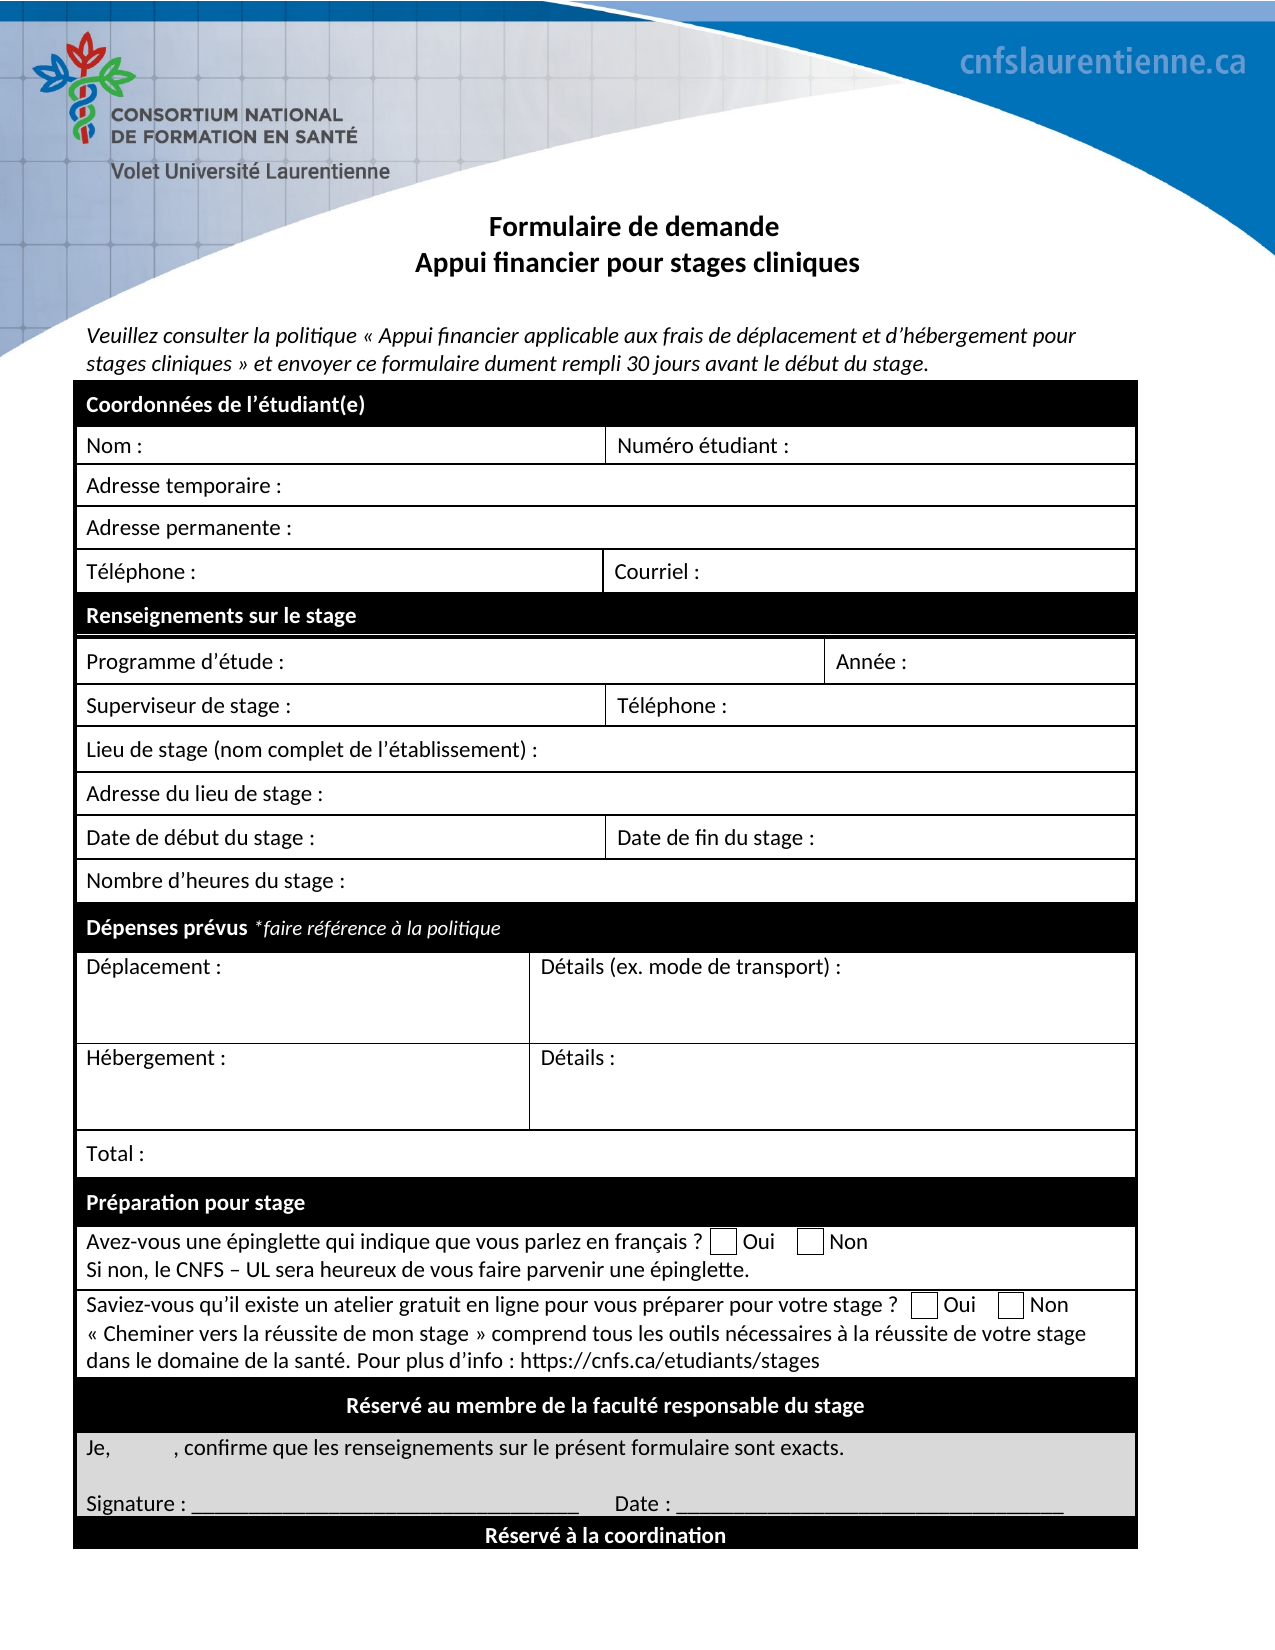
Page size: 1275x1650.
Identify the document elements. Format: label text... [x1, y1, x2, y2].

picture [0, 1, 1275, 381]
table_cell Téléphone : [77, 550, 602, 592]
table_cell Avez-vous une épinglette qui indique que vous parlez en français ? Oui Non Si non, le CNFS – UL sera heureux de vous faire parvenir une épinglette. [77, 1227, 1135, 1288]
table_cell Saviez-vous qu’il existe un atelier gratuit en ligne pour vous préparer pour votre stage ? Oui Non « Cheminer vers la réussite de mon stage » comprend tous les outils nécessaires à la réussite de votre stage dans le domaine de la santé. Pour plus d’info : https://cnfs.ca/etudiants/stages [77, 1291, 1135, 1377]
table_cell Lieu de stage (nom complet de l’établissement) : [77, 727, 1135, 771]
table_cell Téléphone : [606, 685, 1135, 725]
table_cell Réservé à la coordination [77, 1521, 1135, 1547]
table_cell Hébergement : [77, 1044, 529, 1129]
table_cell Dépenses prévus *faire référence à la politique [77, 904, 1135, 950]
table_cell Programme d’étude : [77, 639, 824, 683]
table_cell Détails : [530, 1044, 1135, 1129]
table_cell Je, , confirme que les renseignements sur le présent formulaire sont exacts. Signature : __________________________________ Date : __________________________________ [77, 1433, 1135, 1516]
table_cell Courriel : [604, 550, 1135, 592]
table_cell Renseignements sur le stage [77, 597, 1135, 634]
table_cell Adresse temporaire : [77, 465, 1135, 505]
table_header Veuillez consulter la politique « Appui financier applicable aux frais de déplacement et d’hébergement pour stages cliniques » et envoyer ce formulaire dument rempli 30 jours avant le début du stage. [75, 318, 1136, 380]
table_cell Total : [77, 1131, 1135, 1177]
table_cell Numéro étudiant : [606, 427, 1135, 463]
table_cell Déplacement : [77, 953, 529, 1042]
table_cell Date de début du stage : [77, 816, 605, 857]
table_cell Préparation pour stage [77, 1179, 1135, 1225]
table_cell Date de fin du stage : [606, 816, 1135, 857]
text Formulaire de demande Appui financier pour stages cliniques [75, 208, 1200, 280]
table_cell Adresse permanente : [77, 507, 1135, 547]
table_cell Coordonnées de l’étudiant(e) [77, 383, 1135, 424]
table_cell Année : [825, 639, 1135, 683]
table_cell Nom : [77, 427, 605, 463]
table_cell Adresse du lieu de stage : [77, 773, 1135, 814]
table_cell Détails (ex. mode de transport) : [530, 953, 1135, 1042]
table_cell Nombre d’heures du stage : [77, 860, 1135, 902]
table_cell Réservé au membre de la faculté responsable du stage [77, 1379, 1135, 1431]
table_cell Superviseur de stage : [77, 685, 605, 725]
